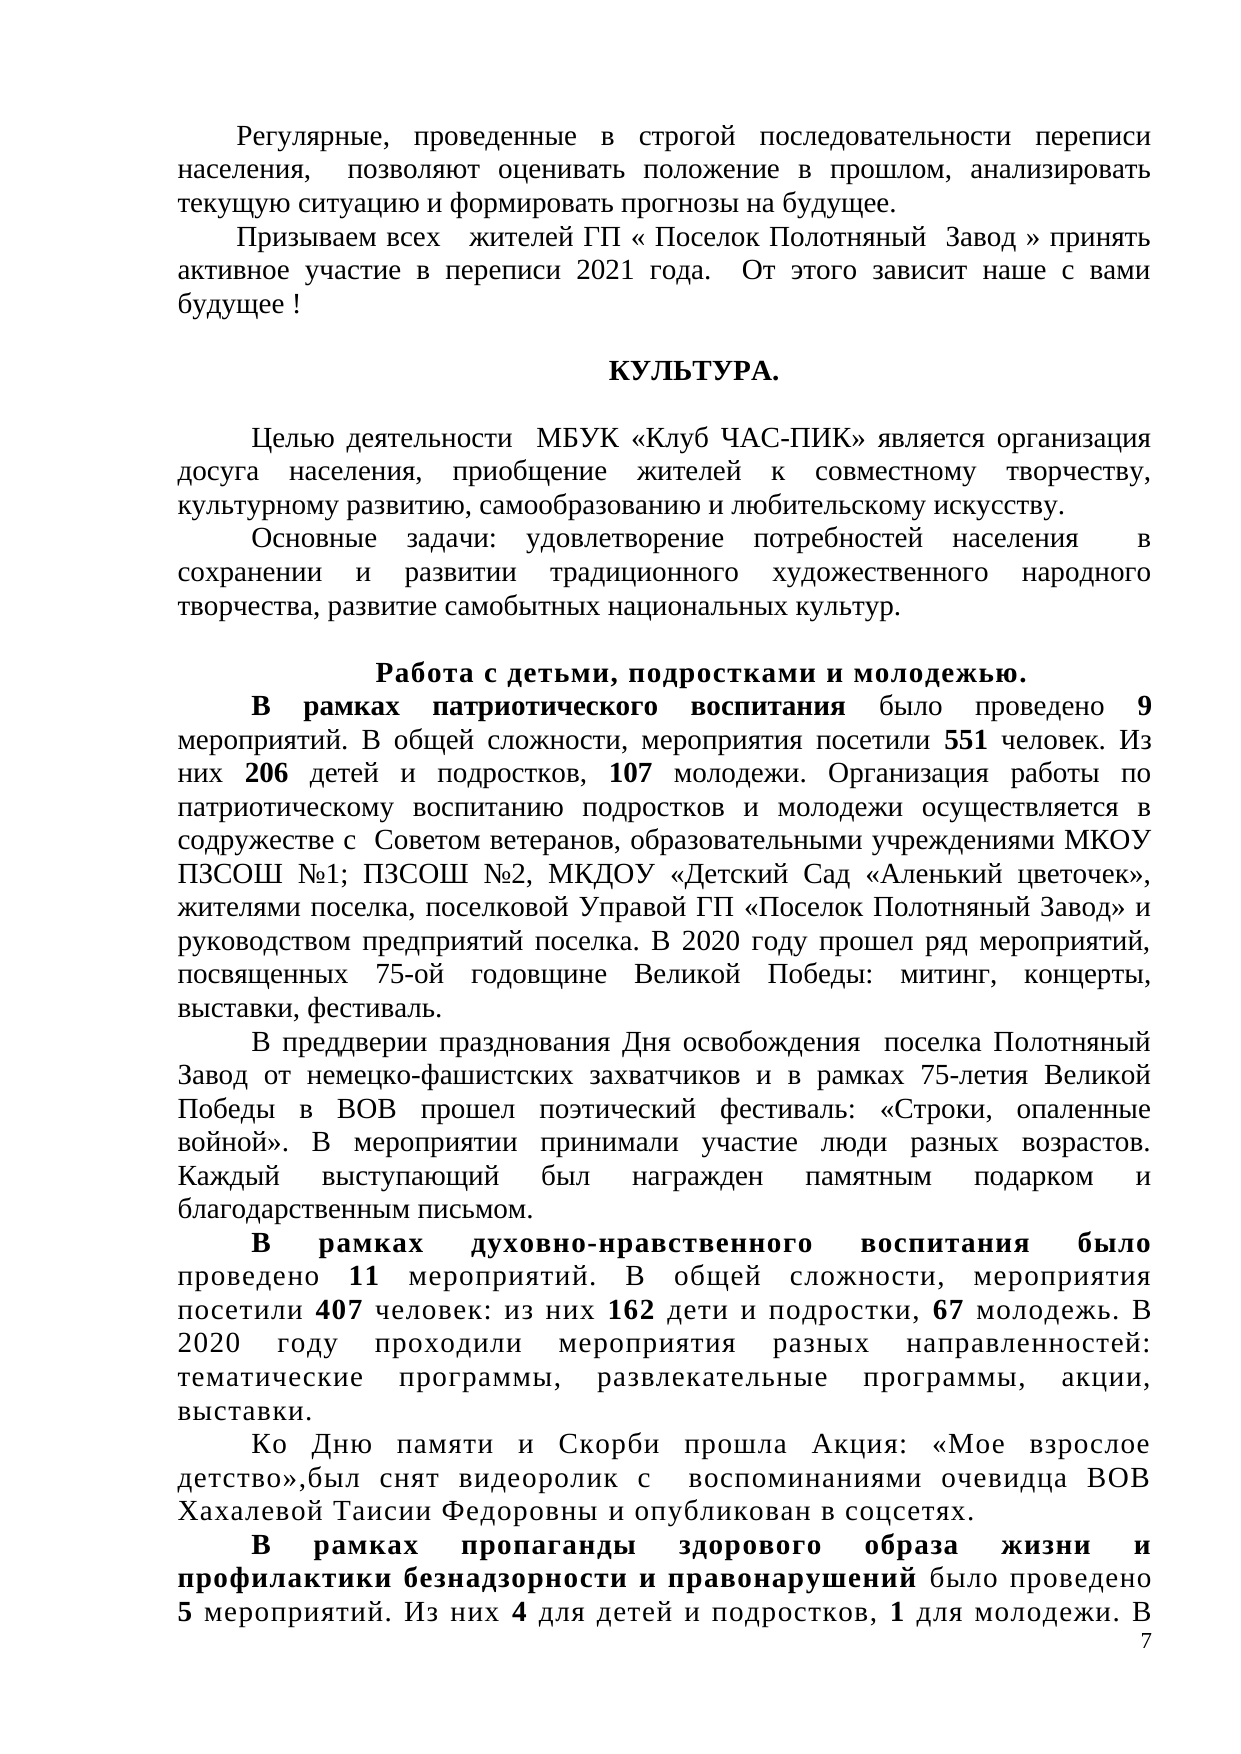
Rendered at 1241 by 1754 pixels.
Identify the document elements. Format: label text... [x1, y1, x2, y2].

text Целью деятельности МБУК «Клуб ЧАС-ПИК» является организация досуга населения, приобщение жителей к совместному творчеству, культурному развитию, самообразованию и любительскому искусству. [177, 420, 1152, 521]
text В рамках духовно-нравственного воспитания было проведено 11 мероприятий. В общей сложности, мероприятия посетили 407 человек: из них 162 дети и подростки, 67 молодежь. В 2020 году проходили мероприятия разных направленностей: тематические программы, развлекательные программы, акции, выставки. [177, 1225, 1152, 1426]
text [177, 1527, 1152, 1627]
text В преддверии празднования Дня освобождения поселка Полотняный Завод от немецко-фашистских захватчиков и в рамках 75-летия Великой Победы в ВОВ прошел поэтический фестиваль: «Строки, опаленные войной». В мероприятии принимали участие люди разных возрастов. Каждый выступающий был награжден памятным подарком и благодарственным письмом. [177, 1024, 1152, 1225]
text Работа с детьми, подростками и молодежью. [177, 655, 1152, 688]
text КУЛЬТУРА. [177, 353, 1152, 386]
text Ко Дню памяти и Скорби прошла Акция: «Мое взрослое детство»,был снят видеоролик с воспоминаниями очевидца ВОВ Хахалевой Таисии Федоровны и опубликован в соцсетях. [177, 1426, 1152, 1527]
text Основные задачи: удовлетворение потребностей населения в сохранении и развитии традиционного художественного народного творчества, развитие самобытных национальных культур. [177, 521, 1152, 621]
text В рамках патриотического воспитания было проведено 9 мероприятий. В общей сложности, мероприятия посетили 551 человек. Из них 206 детей и подростков, 107 молодежи. Организация работы по патриотическому воспитанию подростков и молодежи осуществляется в содружестве с Советом ветеранов, образовательными учреждениями МКОУ ПЗСОШ №1; ПЗСОШ №2, МКДОУ «Детский Сад «Аленький цветочек», жителями поселка, поселковой Управой ГП «Поселок Полотняный Завод» и руководством предприятий поселка. В 2020 году прошел ряд мероприятий, посвященных 75-ой годовщине Великой Победы: митинг, концерты, выставки, фестиваль. [177, 688, 1152, 1024]
text Регулярные, проведенные в строгой последовательности переписи населения, позволяют оценивать положение в прошлом, анализировать текущую ситуацию и формировать прогнозы на будущее. [177, 118, 1152, 219]
text Призываем всех жителей ГП « Поселок Полотняный Завод » принять активное участие в переписи 2021 года. От этого зависит наше с вами будущее ! [177, 219, 1152, 319]
